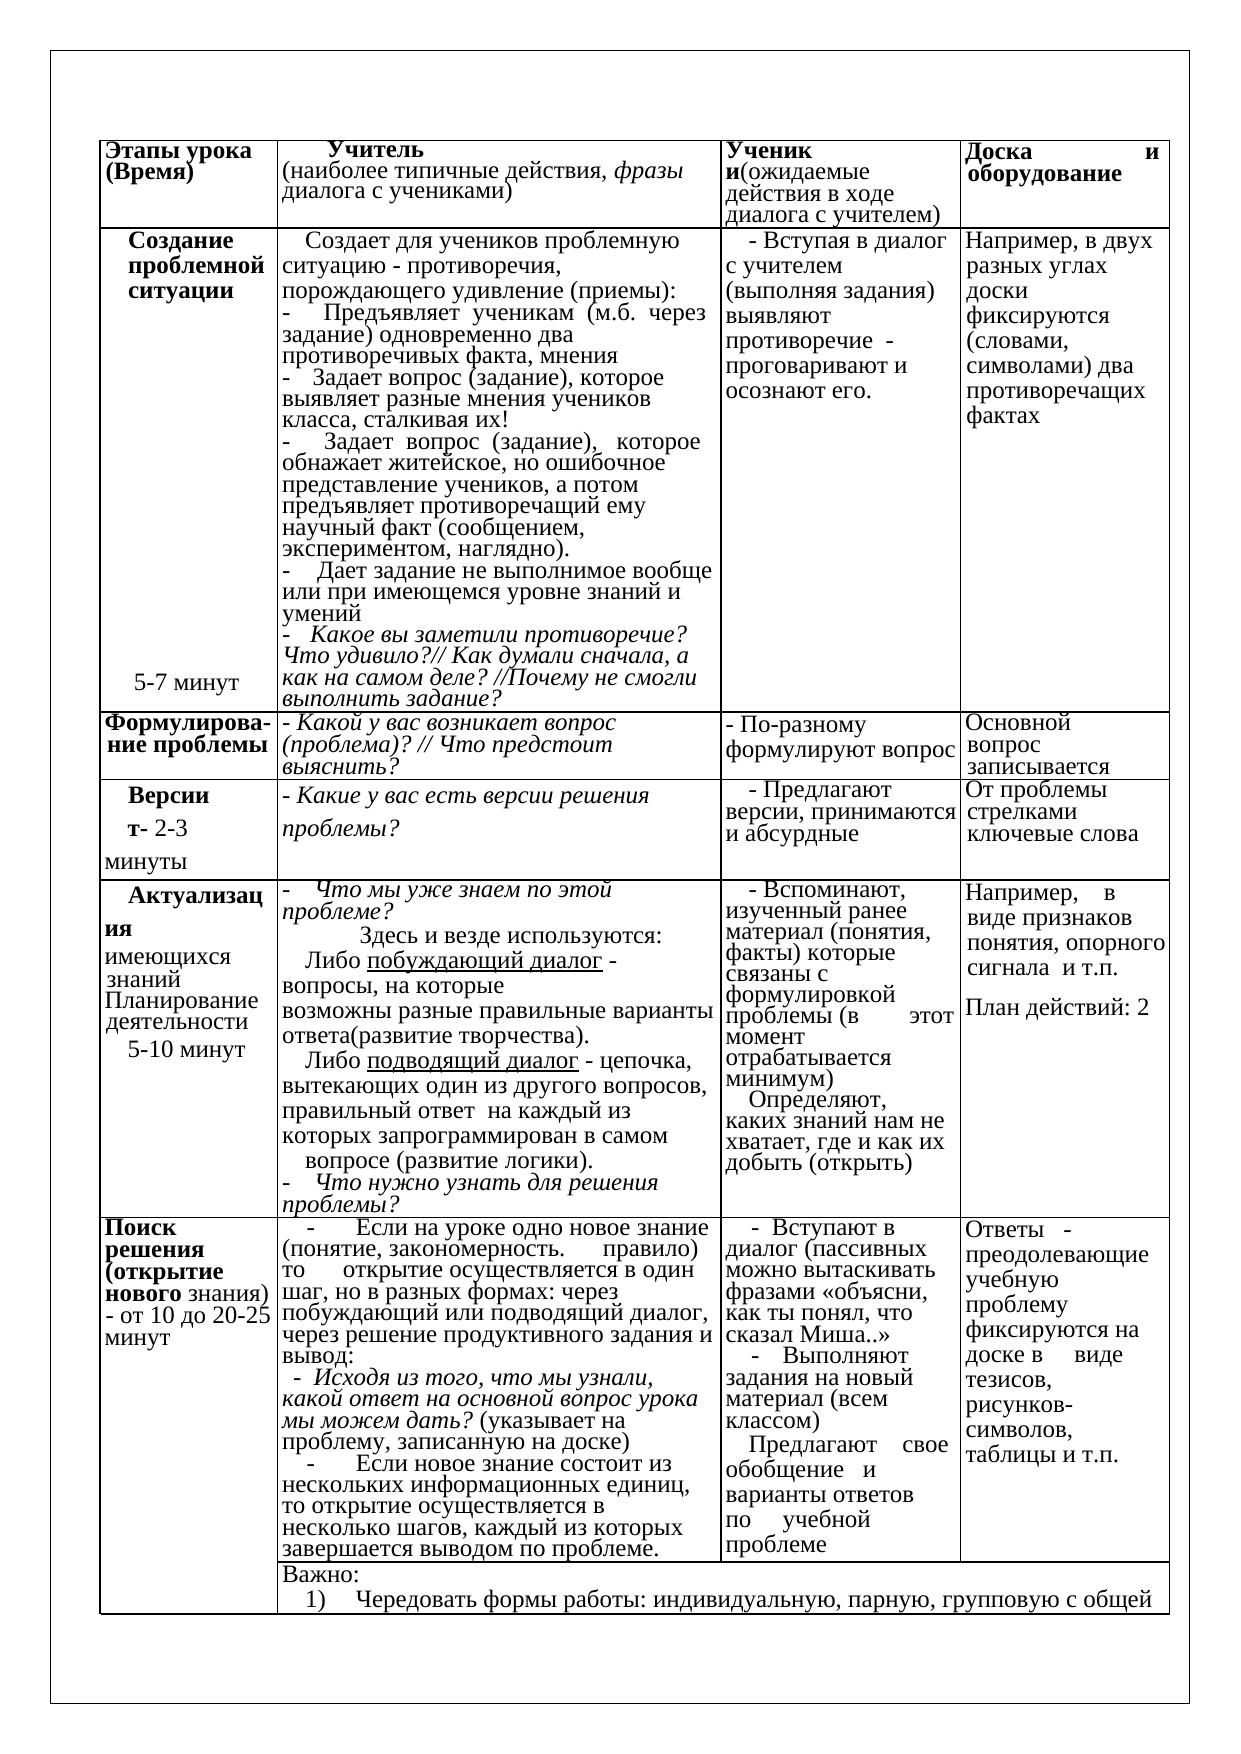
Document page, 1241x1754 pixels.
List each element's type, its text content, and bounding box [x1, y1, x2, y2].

table_cell Ответы - преодолевающие учебную проблему фиксируются на доске в виде тезисов, рисунков-символов, таблицы и т.п. [961, 1218, 1169, 1561]
table_cell - Вступают в диалог (пассивных можно вытаскивать фразами «объясни, как ты понял, что сказал Миша..» - Выполняют задания на новый материал (всем классом) Предлагают свое обобщение и варианты ответов по учебной проблеме [722, 1218, 960, 1561]
table_cell - Вспоминают, изученный ранее материал (понятия, факты) которые связаны с формулировкой проблемы (в этот момент отрабатывается минимум) Определяют, каких знаний нам не хватает, где и как их добыть (открыть) [722, 881, 960, 1216]
table_header Ученики(ожидаемые действия в ходе диалога с учителем) [722, 141, 960, 227]
table_cell - Какие у вас есть версии решения проблемы? [278, 780, 720, 879]
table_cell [278, 1563, 1169, 1613]
table_cell - Что мы уже знаем по этой проблеме? Здесь и везде используются: Либо побуждающий диалог - вопросы, на которые возможны разные правильные варианты ответа(развитие творчества). Либо подводящий диалог - цепочка, вытекающих один из другого вопросов, правильный ответ на каждый из которых запрограммирован в самом вопросе (развитие логики). - Что нужно узнать для решения проблемы? [278, 881, 720, 1216]
table_cell Создание проблемной ситуации 5-7 минут [101, 229, 277, 711]
table_cell - Какой у вас возникает вопрос (проблема)? // Что предстоит выяснить? [278, 713, 720, 779]
table_cell От проблемы стрелками ключевые слова [961, 780, 1169, 879]
table_cell Поиск решения (открытие нового знания) - от 10 до 20-25 минут [101, 1218, 277, 1613]
table_cell Формулирование проблемы [101, 713, 277, 779]
table_cell Создает для учеников проблемную ситуацию - противоречия, порождающего удивление (приемы): - Предъявляет ученикам (м.б. через задание) одновременно два противоречивых факта, мнения - Задает вопрос (задание), которое выявляет разные мнения учеников класса, сталкивая их! - Задает вопрос (задание), которое обнажает житейское, но ошибочное представление учеников, а потом предъявляет противоречащий ему научный факт (сообщением, экспериментом, наглядно). - Дает задание не выполнимое вообще или при имеющемся уровне знаний и умений - Какое вы заметили противоречие? Что удивило?// Как думали сначала, а как на самом деле? //Почему не смогли выполнить задание? [278, 229, 720, 711]
table_cell Например, в виде признаков понятия, опорного сигнала и т.п. План действий: 2 [961, 881, 1169, 1216]
table_cell Основной вопрос записывается [961, 713, 1169, 779]
table_cell - По-разному формулируют вопрос [722, 713, 960, 779]
table_header Этапы урока (Время) [101, 141, 277, 227]
table_cell Например, в двух разных углах доски фиксируются (словами, символами) два противоречащих фактах [961, 229, 1169, 711]
table_cell Актуализация имеющихся знаний Планирование деятельности 5-10 минут [101, 881, 277, 1216]
table_header Учитель (наиболее типичные действия, фразы диалога с учениками) [278, 141, 720, 227]
table_header Доска и оборудование [961, 141, 1169, 227]
table_cell - Предлагают версии, принимаются и абсурдные [722, 780, 960, 879]
table_cell - Вступая в диалог с учителем (выполняя задания) выявляют противоречие -проговаривают и осознают его. [722, 229, 960, 711]
table_cell Версии т- 2-3 минуты [101, 780, 277, 879]
table_cell - Если на уроке одно новое знание (понятие, закономерность. правило) то открытие осуществляется в один шаг, но в разных формах: через побуждающий или подводящий диалог, через решение продуктивного задания и вывод: - Исходя из того, что мы узнали, какой ответ на основной вопрос урока мы можем дать? (указывает на проблему, записанную на доске) - Если новое знание состоит из нескольких информационных единиц, то открытие осуществляется в несколько шагов, каждый из которых завершается выводом по проблеме. [278, 1218, 720, 1561]
